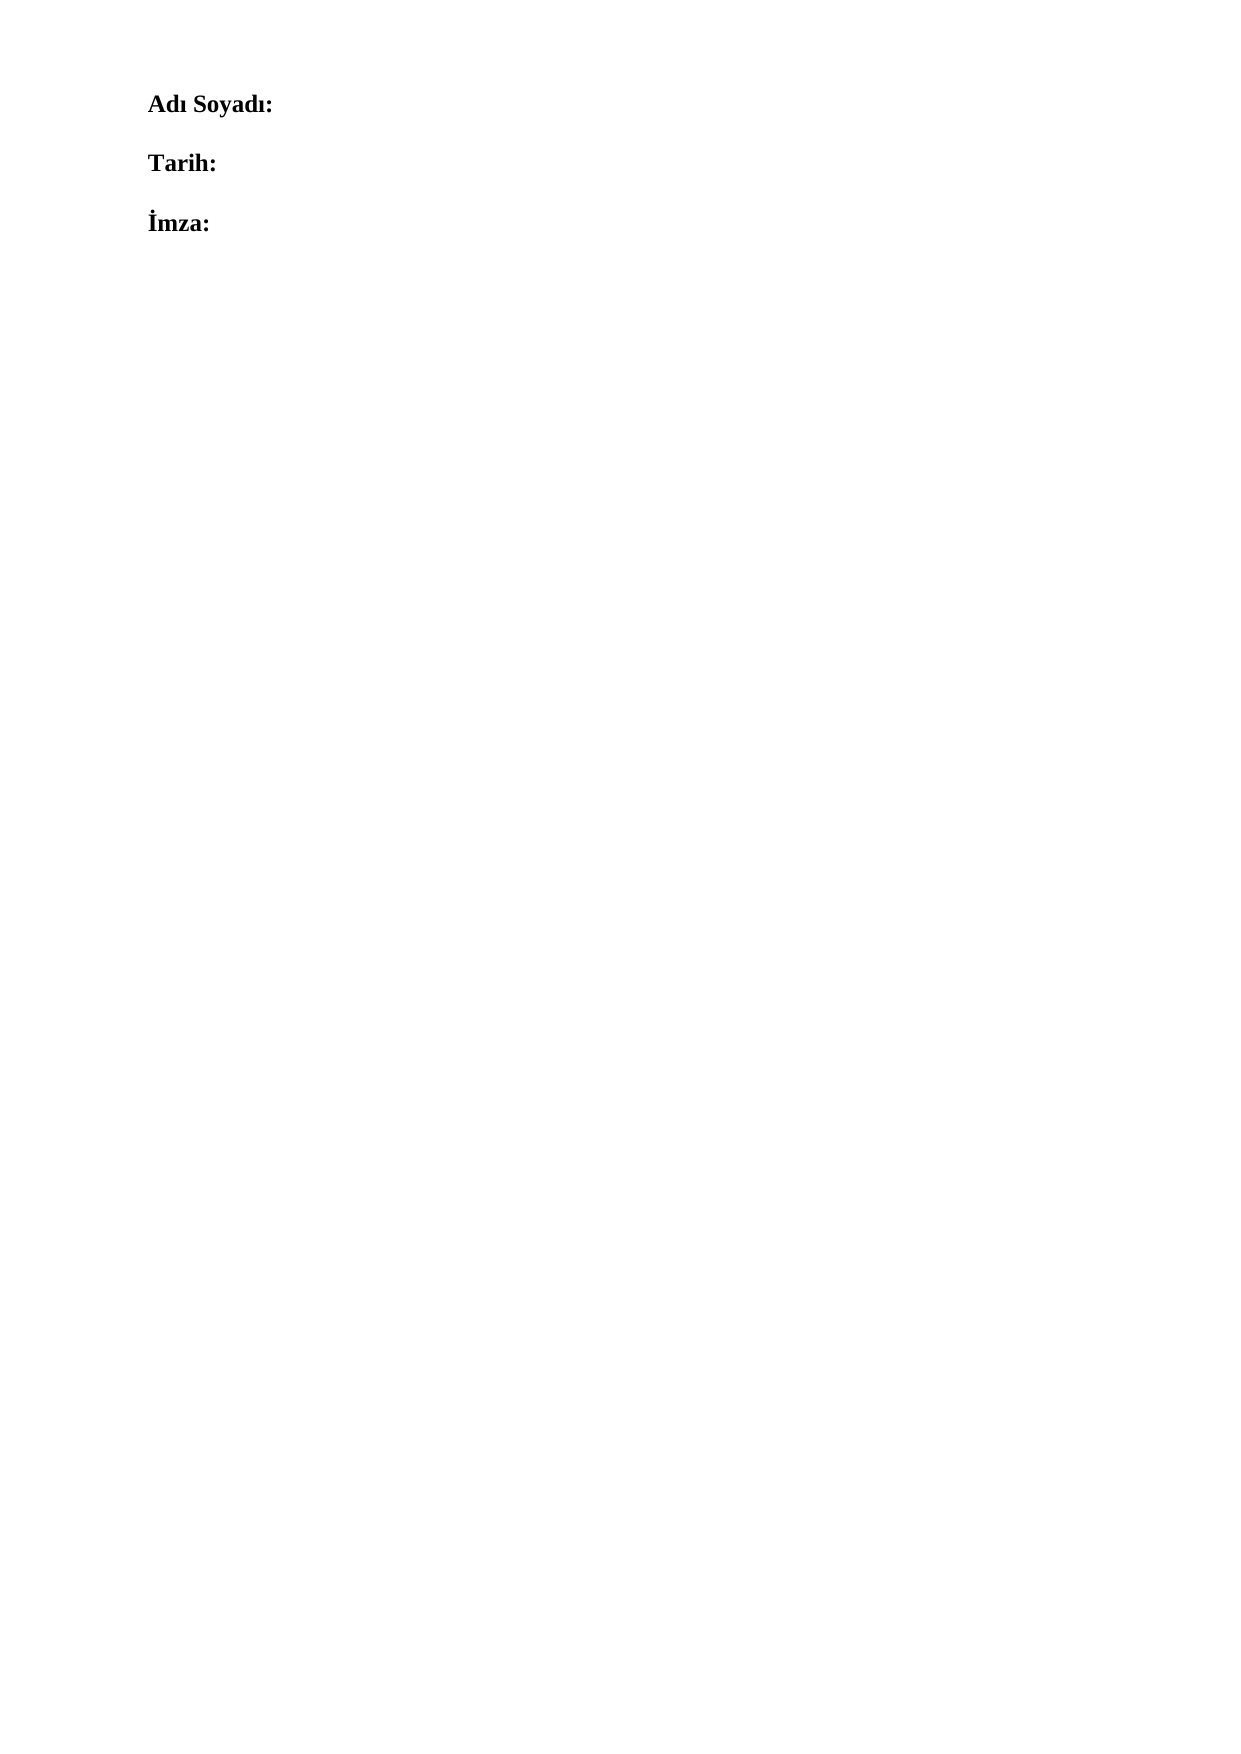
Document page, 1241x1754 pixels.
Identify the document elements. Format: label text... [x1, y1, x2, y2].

text Tarih: [148, 148, 1093, 177]
text İmza: [148, 208, 1093, 237]
text Adı Soyadı: [148, 89, 1093, 117]
